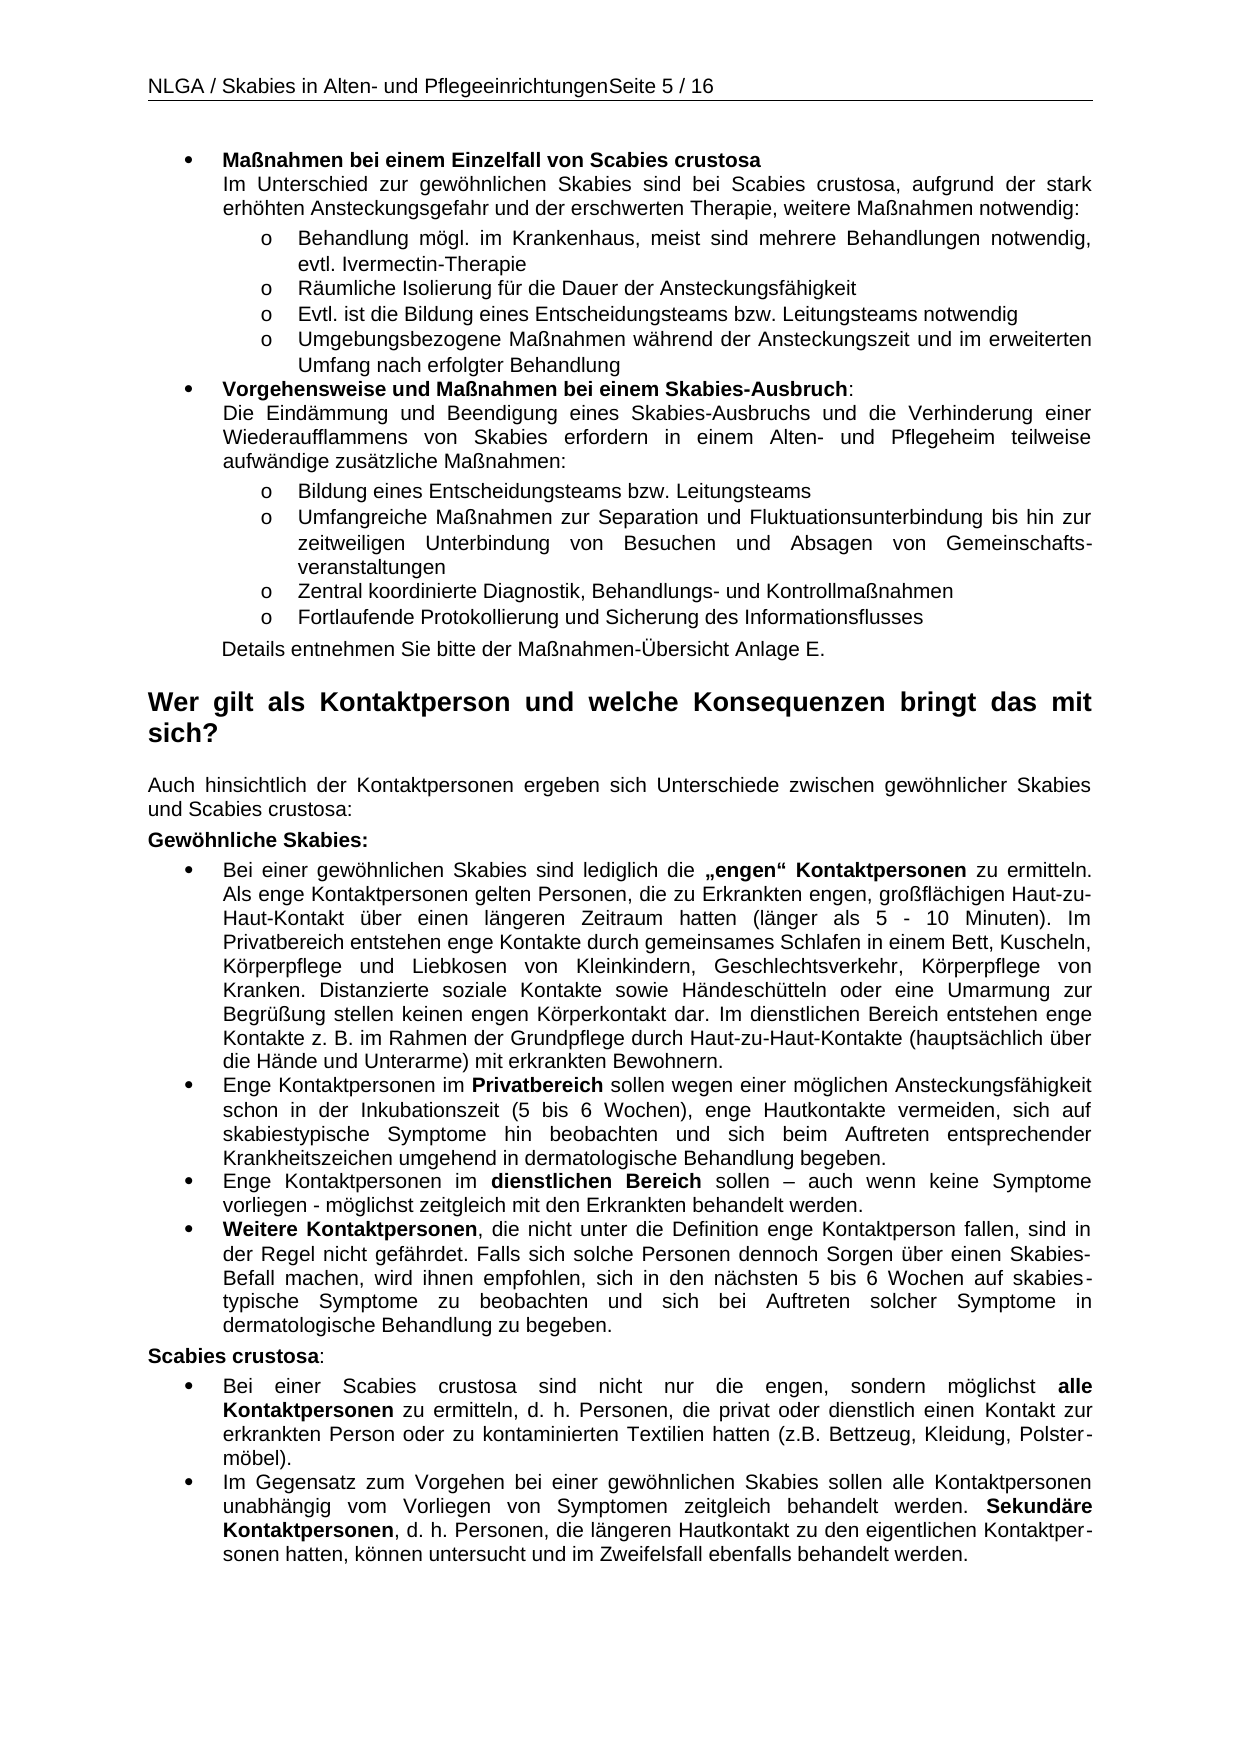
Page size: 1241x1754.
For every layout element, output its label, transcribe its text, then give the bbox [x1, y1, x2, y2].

text Scabies crustosa: [148, 1343, 1093, 1367]
list Fortlaufende Protokollierung und Sicherung des Informationsflusses [260, 605, 1093, 631]
text Gewöhnliche Skabies: [148, 827, 1093, 851]
list Bildung eines Entscheidungsteams bzw. Leitungsteams [260, 479, 1093, 505]
subtitle Wer gilt als Kontaktperson und welche Konsequenzen bringt das mit sich? [148, 686, 1093, 748]
list Behandlung mögl. im Krankenhaus, meist sind mehrere Behandlungen notwendig, evtl. Ivermectin-Therapie [260, 226, 1093, 276]
list Enge Kontaktpersonen im Privatbereich sollen wegen einer möglichen Ansteckungsfähigkeit schon in der Inkubationszeit (5 bis 6 Wochen), enge Hautkontakte vermeiden, sich auf skabiestypische Symptome hin beobachten und sich beim Auftreten entsprechender Krankheitszeichen umgehend in dermatologische Behandlung begeben. [185, 1073, 1093, 1169]
text Details entnehmen Sie bitte der Maßnahmen-Übersicht Anlage E. [148, 637, 1093, 661]
list Zentral koordinierte Diagnostik, Behandlungs- und Kontrollmaßnahmen [260, 579, 1093, 605]
list Bei einer gewöhnlichen Skabies sind lediglich die „engen“ Kontaktpersonen zu ermitteln. Als enge Kontaktpersonen gelten Personen, die zu Erkrankten engen, großflächigen Haut-zu-Haut-Kontakt über einen längeren Zeitraum hatten (länger als 5 - 10 Minuten). Im Privatbereich entstehen enge Kontakte durch gemeinsames Schlafen in einem Bett, Kuscheln, Körperpflege und Liebkosen von Kleinkindern, Geschlechtsverkehr, Körperpflege von Kranken. Distanzierte soziale Kontakte sowie Händeschütteln oder eine Umarmung zur Begrüßung stellen keinen engen Körperkontakt dar. Im dienstlichen Bereich entstehen enge Kontakte z. B. im Rahmen der Grundpflege durch Haut-zu-Haut-Kontakte (hauptsächlich über die Hände und Unterarme) mit erkrankten Bewohnern. [185, 858, 1093, 1073]
list Bei einer Scabies crustosa sind nicht nur die engen, sondern möglichst alle Kontaktpersonen zu ermitteln, d. h. Personen, die privat oder dienstlich einen Kontakt zur erkrankten Person oder zu kontaminierten Textilien hatten (z.B. Bettzeug, Kleidung, Polstermöbel). [185, 1374, 1093, 1469]
text Die Eindämmung und Beendigung eines Skabies-Ausbruchs und die Verhinderung einer Wiederaufflammens von Skabies erfordern in einem Alten- und Pflegeheim teilweise aufwändige zusätzliche Maßnahmen: [223, 401, 1093, 473]
list Evtl. ist die Bildung eines Entscheidungsteams bzw. Leitungsteams notwendig [260, 301, 1093, 327]
list Umfangreiche Maßnahmen zur Separation und Fluktuationsunterbindung bis hin zur zeitweiligen Unterbindung von Besuchen und Absagen von Gemeinschaftsveranstaltungen [260, 505, 1093, 579]
list Maßnahmen bei einem Einzelfall von Scabies crustosa [185, 148, 1093, 172]
text Im Unterschied zur gewöhnlichen Skabies sind bei Scabies crustosa, aufgrund der stark erhöhten Ansteckungsgefahr und der erschwerten Therapie, weitere Maßnahmen notwendig: [223, 172, 1093, 219]
list Weitere Kontaktpersonen, die nicht unter die Definition enge Kontaktperson fallen, sind in der Regel nicht gefährdet. Falls sich solche Personen dennoch Sorgen über einen Skabies-Befall machen, wird ihnen empfohlen, sich in den nächsten 5 bis 6 Wochen auf skabiestypische Symptome zu beobachten und sich bei Auftreten solcher Symptome in dermatologische Behandlung zu begeben. [185, 1217, 1093, 1337]
list Räumliche Isolierung für die Dauer der Ansteckungsfähigkeit [260, 276, 1093, 301]
list Vorgehensweise und Maßnahmen bei einem Skabies-Ausbruch: [185, 377, 1093, 401]
text Auch hinsichtlich der Kontaktpersonen ergeben sich Unterschiede zwischen gewöhnlicher Skabies und Scabies crustosa: [148, 773, 1093, 821]
list Enge Kontaktpersonen im dienstlichen Bereich sollen – auch wenn keine Symptome vorliegen - möglichst zeitgleich mit den Erkrankten behandelt werden. [185, 1169, 1093, 1217]
list Umgebungsbezogene Maßnahmen während der Ansteckungszeit und im erweiterten Umfang nach erfolgter Behandlung [260, 327, 1093, 377]
list Im Gegensatz zum Vorgehen bei einer gewöhnlichen Skabies sollen alle Kontaktpersonen unabhängig vom Vorliegen von Symptomen zeitgleich behandelt werden. Sekundäre Kontaktpersonen, d. h. Personen, die längeren Hautkontakt zu den eigentlichen Kontaktpersonen hatten, können untersucht und im Zweifelsfall ebenfalls behandelt werden. [185, 1469, 1093, 1566]
